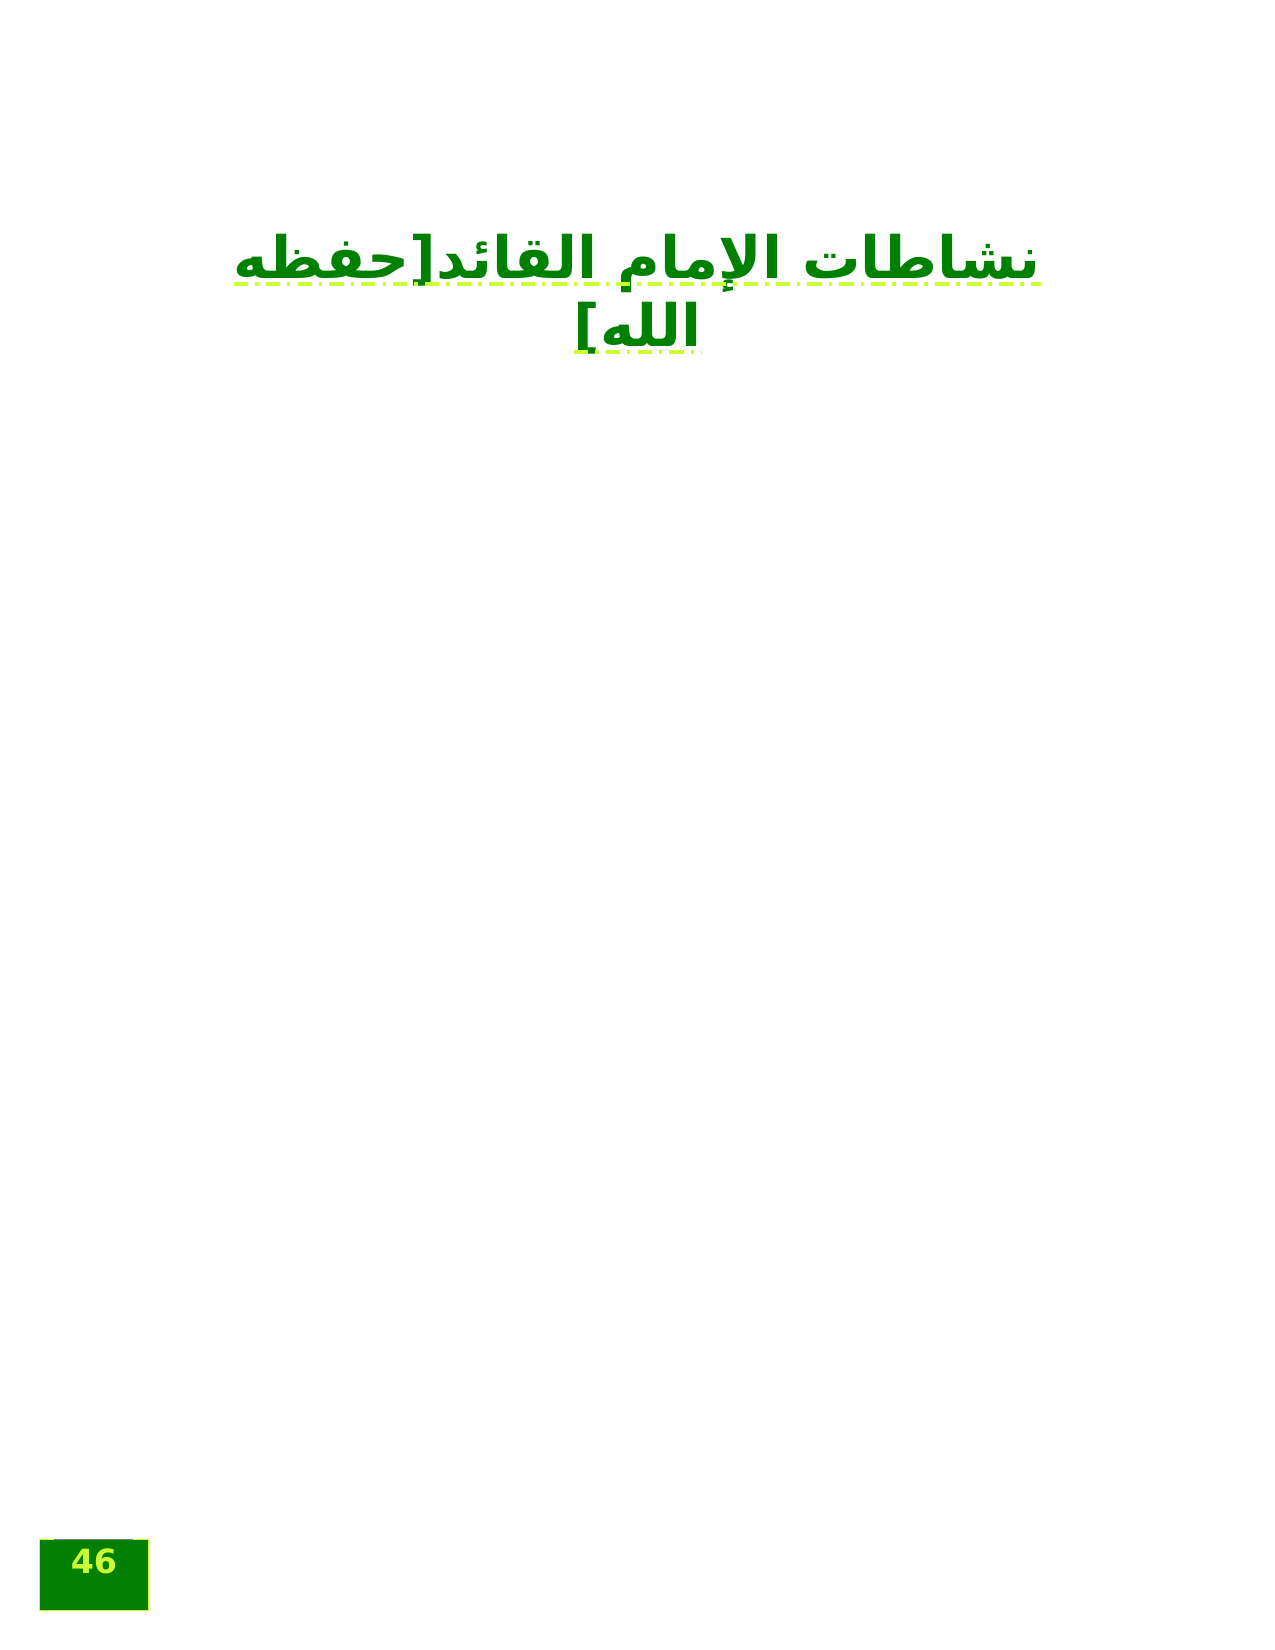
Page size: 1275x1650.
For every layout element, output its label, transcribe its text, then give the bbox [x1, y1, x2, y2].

text نشاطات الإمام القائد[حفظه الله] [187, 224, 1087, 360]
